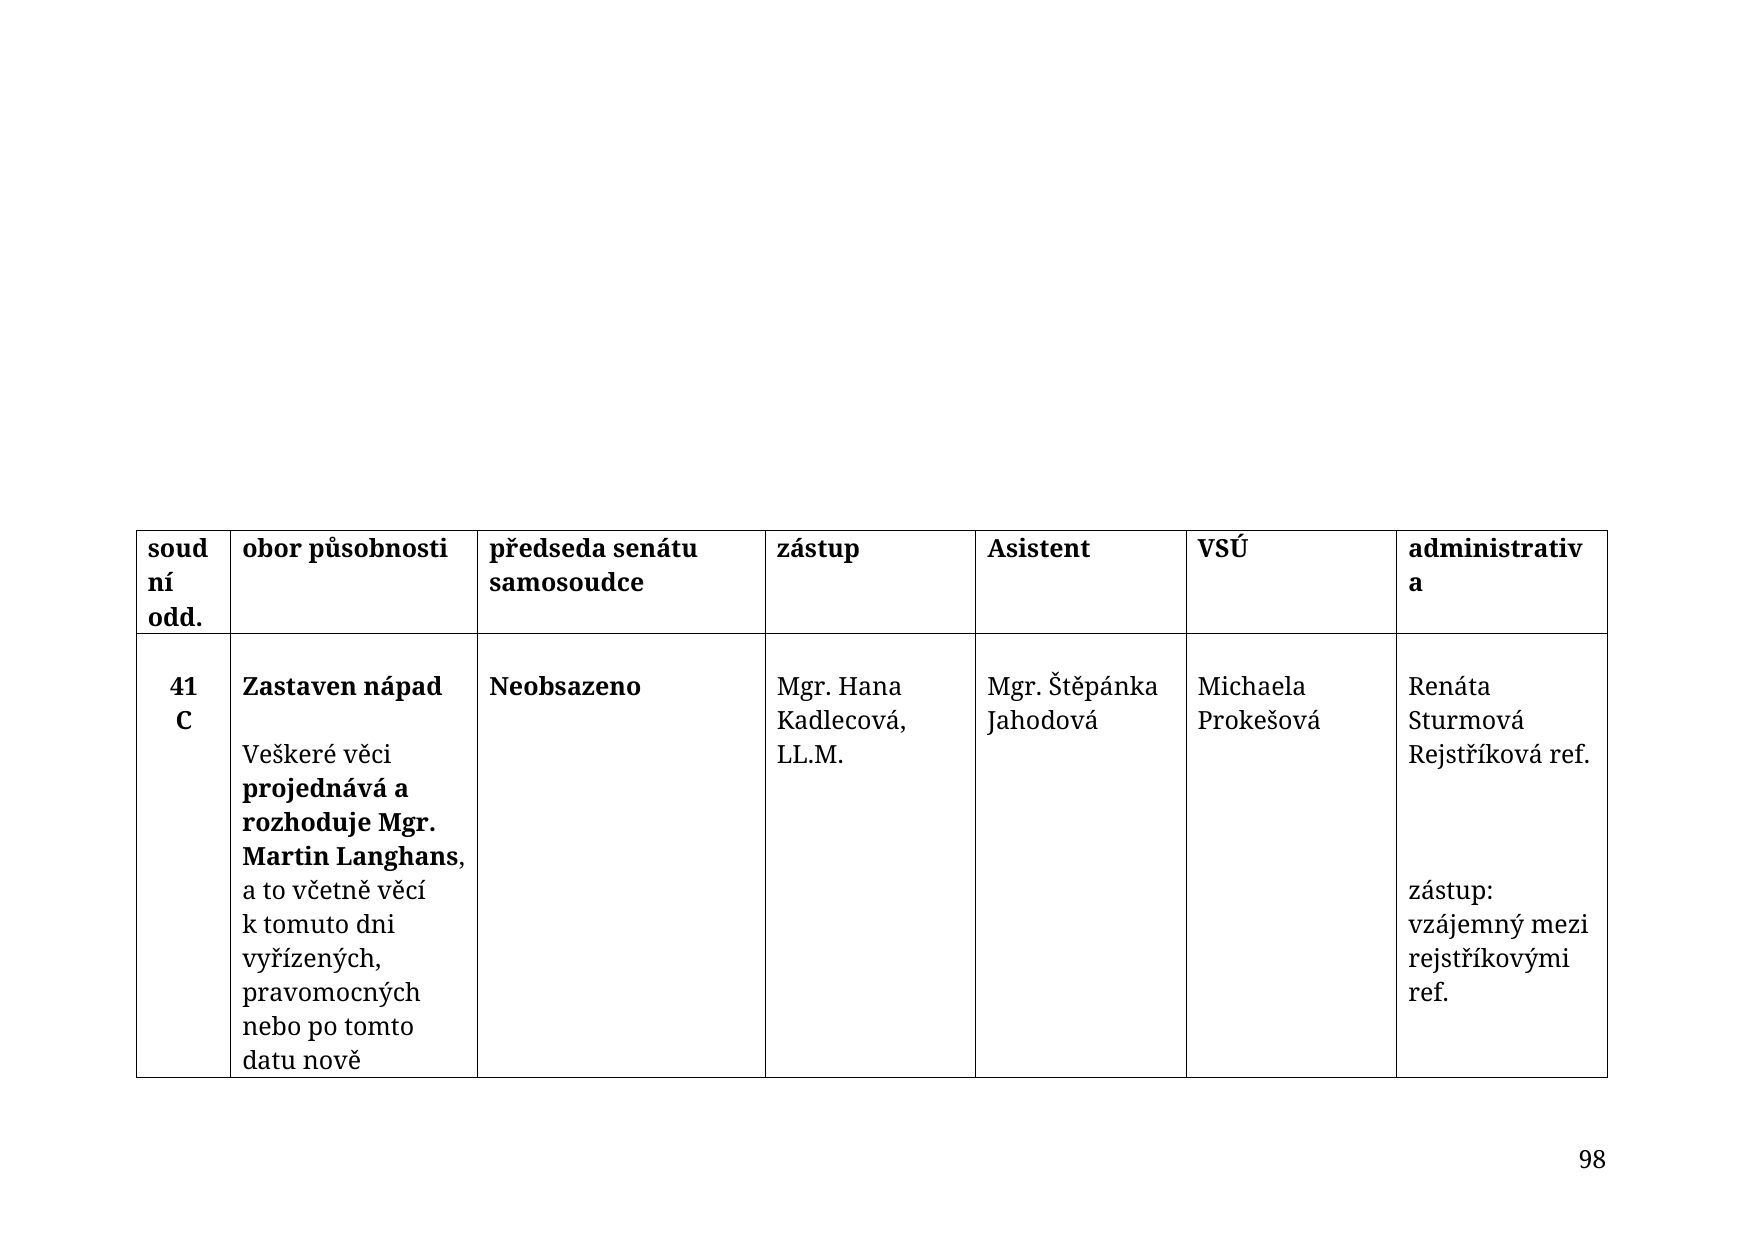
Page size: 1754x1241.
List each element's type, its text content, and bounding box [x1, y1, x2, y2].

table_cell 41 C [137, 634, 230, 1077]
table_header obor působnosti [231, 531, 477, 633]
table_header předseda senátu samosoudce [478, 531, 765, 633]
table_cell Michaela Prokešová [1187, 634, 1396, 1077]
table_cell Neobsazeno [478, 634, 765, 1077]
table_header Asistent [976, 531, 1186, 633]
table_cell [766, 634, 975, 1077]
table_header zástup [766, 531, 975, 633]
table_header soudní odd. [137, 531, 230, 633]
table_header VSÚ [1187, 531, 1396, 633]
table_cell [231, 634, 477, 1077]
table_header administrativa [1397, 531, 1607, 633]
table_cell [976, 634, 1186, 1077]
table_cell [1397, 634, 1607, 1077]
